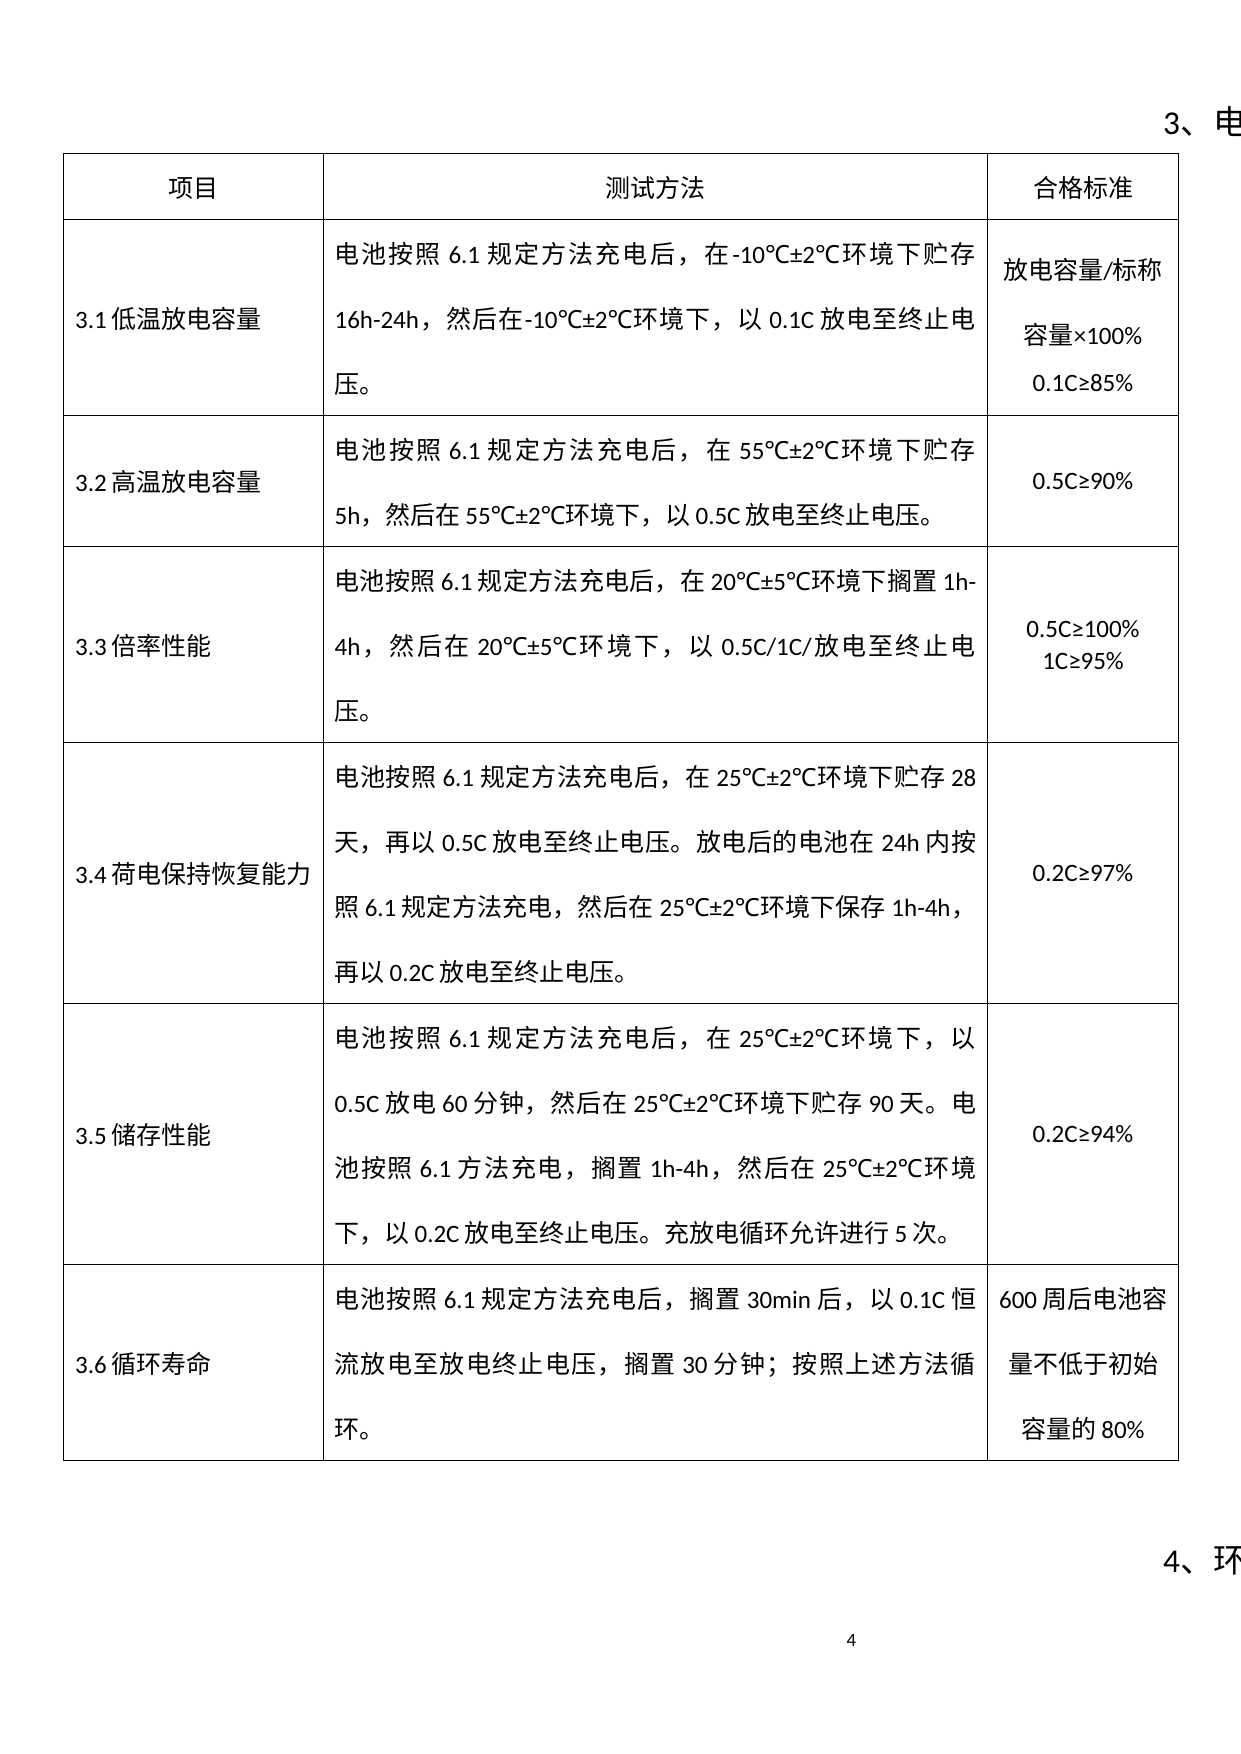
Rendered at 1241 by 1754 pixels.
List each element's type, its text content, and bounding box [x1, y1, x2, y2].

table_cell 3.4荷电保持恢复能力 [64, 743, 323, 1003]
table_cell 3.3倍率性能 [64, 547, 323, 742]
table_cell 3.2高温放电容量 [64, 416, 323, 546]
table_cell 电池按照6.1规定方法充电后，在25℃±环境下贮存28天，再以放电至终止电压。放电后的电池在24h内按照6.1规定方法充电，然后在25℃±环境下保存1h-4h，再以放电至终止电压。 [324, 743, 987, 1003]
list 环境适应性 Environmental Function [1163, 1526, 1240, 1591]
table_cell 电池按照6.1规定方法充电后，在25℃±环境下，以放电60分钟，然后在25℃±环境下贮存90天。电池按照6.1方法充电，搁置1h-4h，然后在25℃±环境下，以放电至终止电压。充放电循环允许进行5次。 [324, 1004, 987, 1264]
table_cell ≥90% [988, 416, 1178, 546]
table_cell ≥94% [988, 1004, 1178, 1264]
table_cell 电池按照6.1规定方法充电后，在55℃±环境下贮存5h，然后在55℃±环境下，以放电至终止电压。 [324, 416, 987, 546]
table_header 合格标准 [988, 154, 1178, 219]
list 电池组性能 Cell Performance [1163, 88, 1240, 153]
table_cell 电池按照6.1规定方法充电后，在20℃±环境下搁置1h-4h，然后在20℃±环境下，以//放电至终止电压。 [324, 547, 987, 742]
table_header 项目 [64, 154, 323, 219]
table_cell 3.6循环寿命 [64, 1265, 323, 1460]
table_cell 3.1低温放电容量 [64, 220, 323, 415]
table_cell ≥100% ≥95% [988, 547, 1178, 742]
table_cell 电池按照6.1规定方法充电后，搁置30min后，以恒流放电至放电终止电压，搁置30分钟；按照上述方法循环。 [324, 1265, 987, 1460]
table_cell 600周后电池容量不低于初始容量的80% [988, 1265, 1178, 1460]
table_cell 3.5储存性能 [64, 1004, 323, 1264]
table_cell 电池按照6.1规定方法充电后，在-10℃±环境下贮存16h-24h，然后在-10℃±环境下，以放电至终止电压。 [324, 220, 987, 415]
table_cell 放电容量/标称容量×100% ≥85% [988, 220, 1178, 415]
table_header 测试方法 [324, 154, 987, 219]
table_cell ≥97% [988, 743, 1178, 1003]
